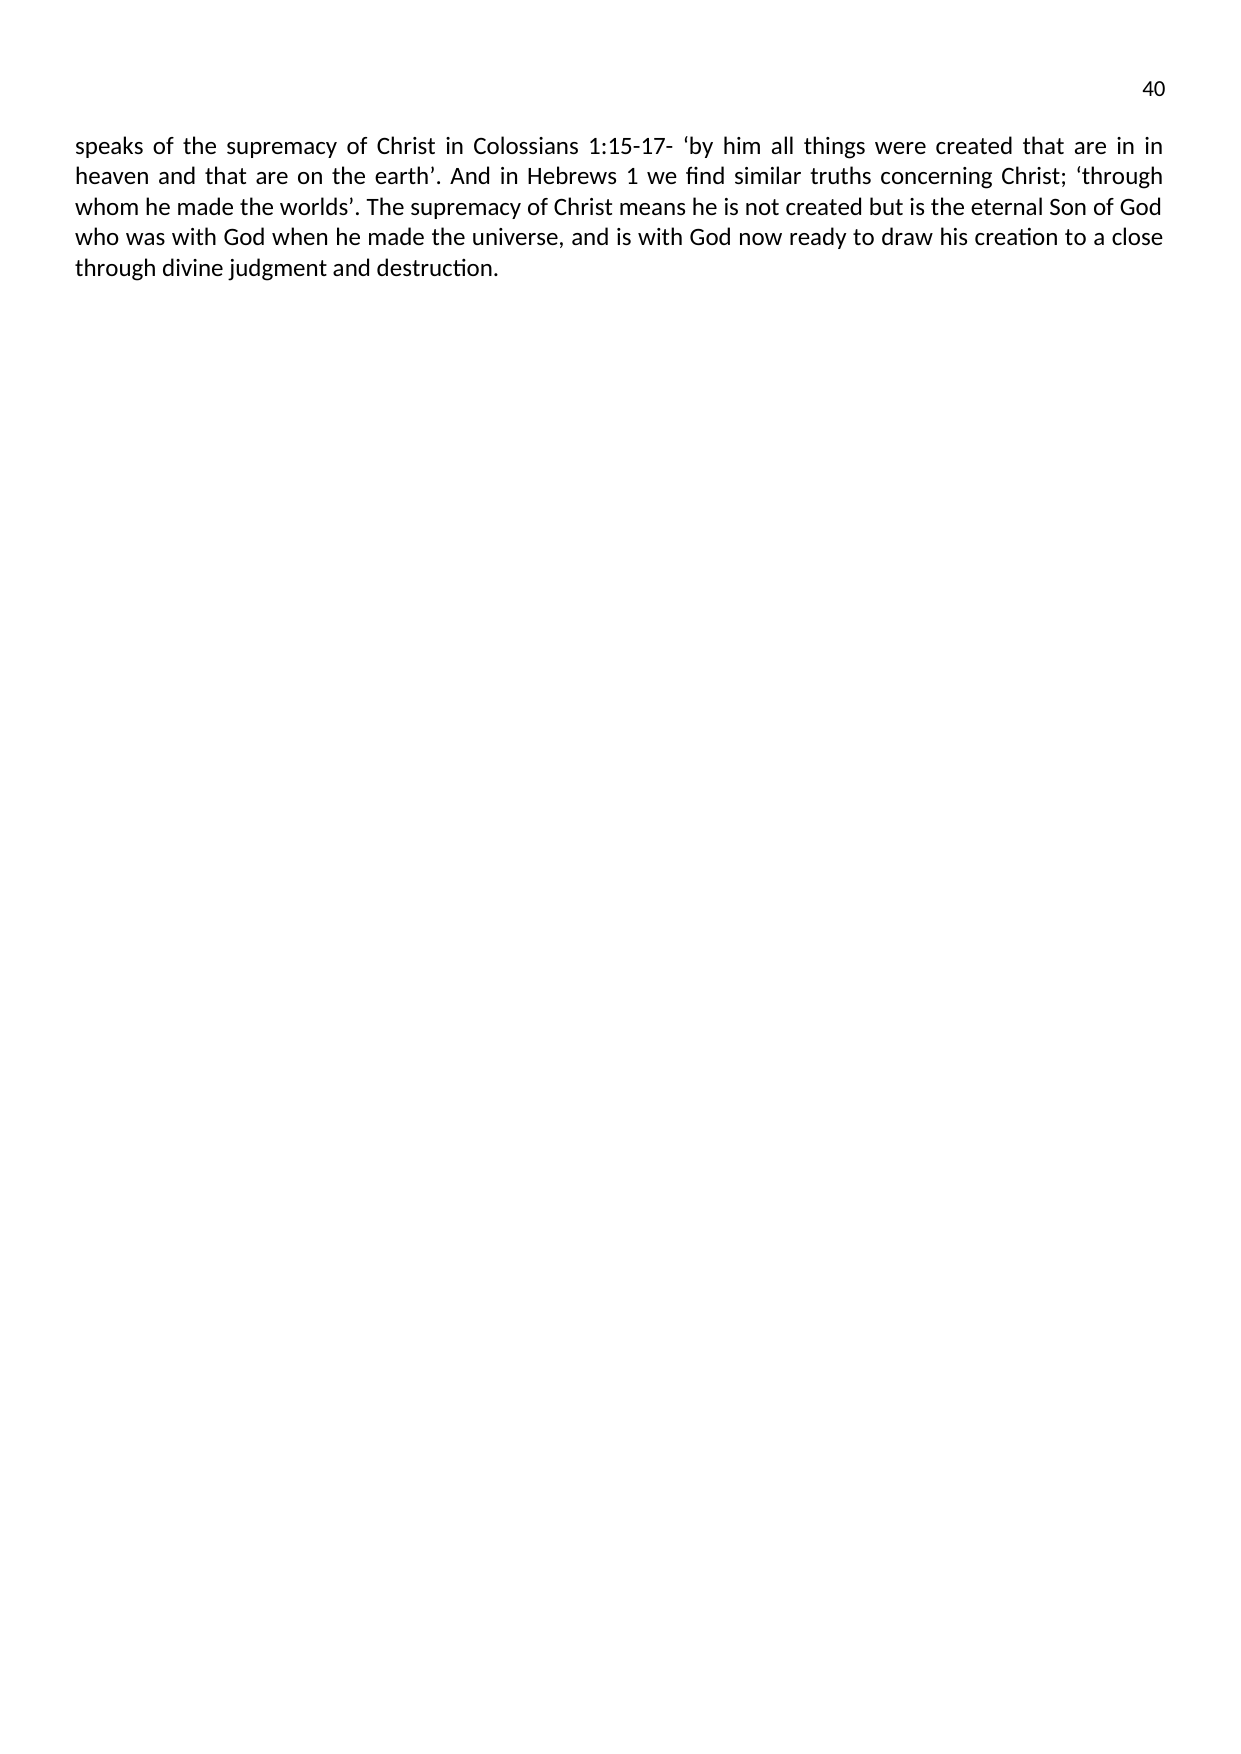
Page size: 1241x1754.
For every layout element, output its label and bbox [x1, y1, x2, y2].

text [75, 130, 1165, 282]
